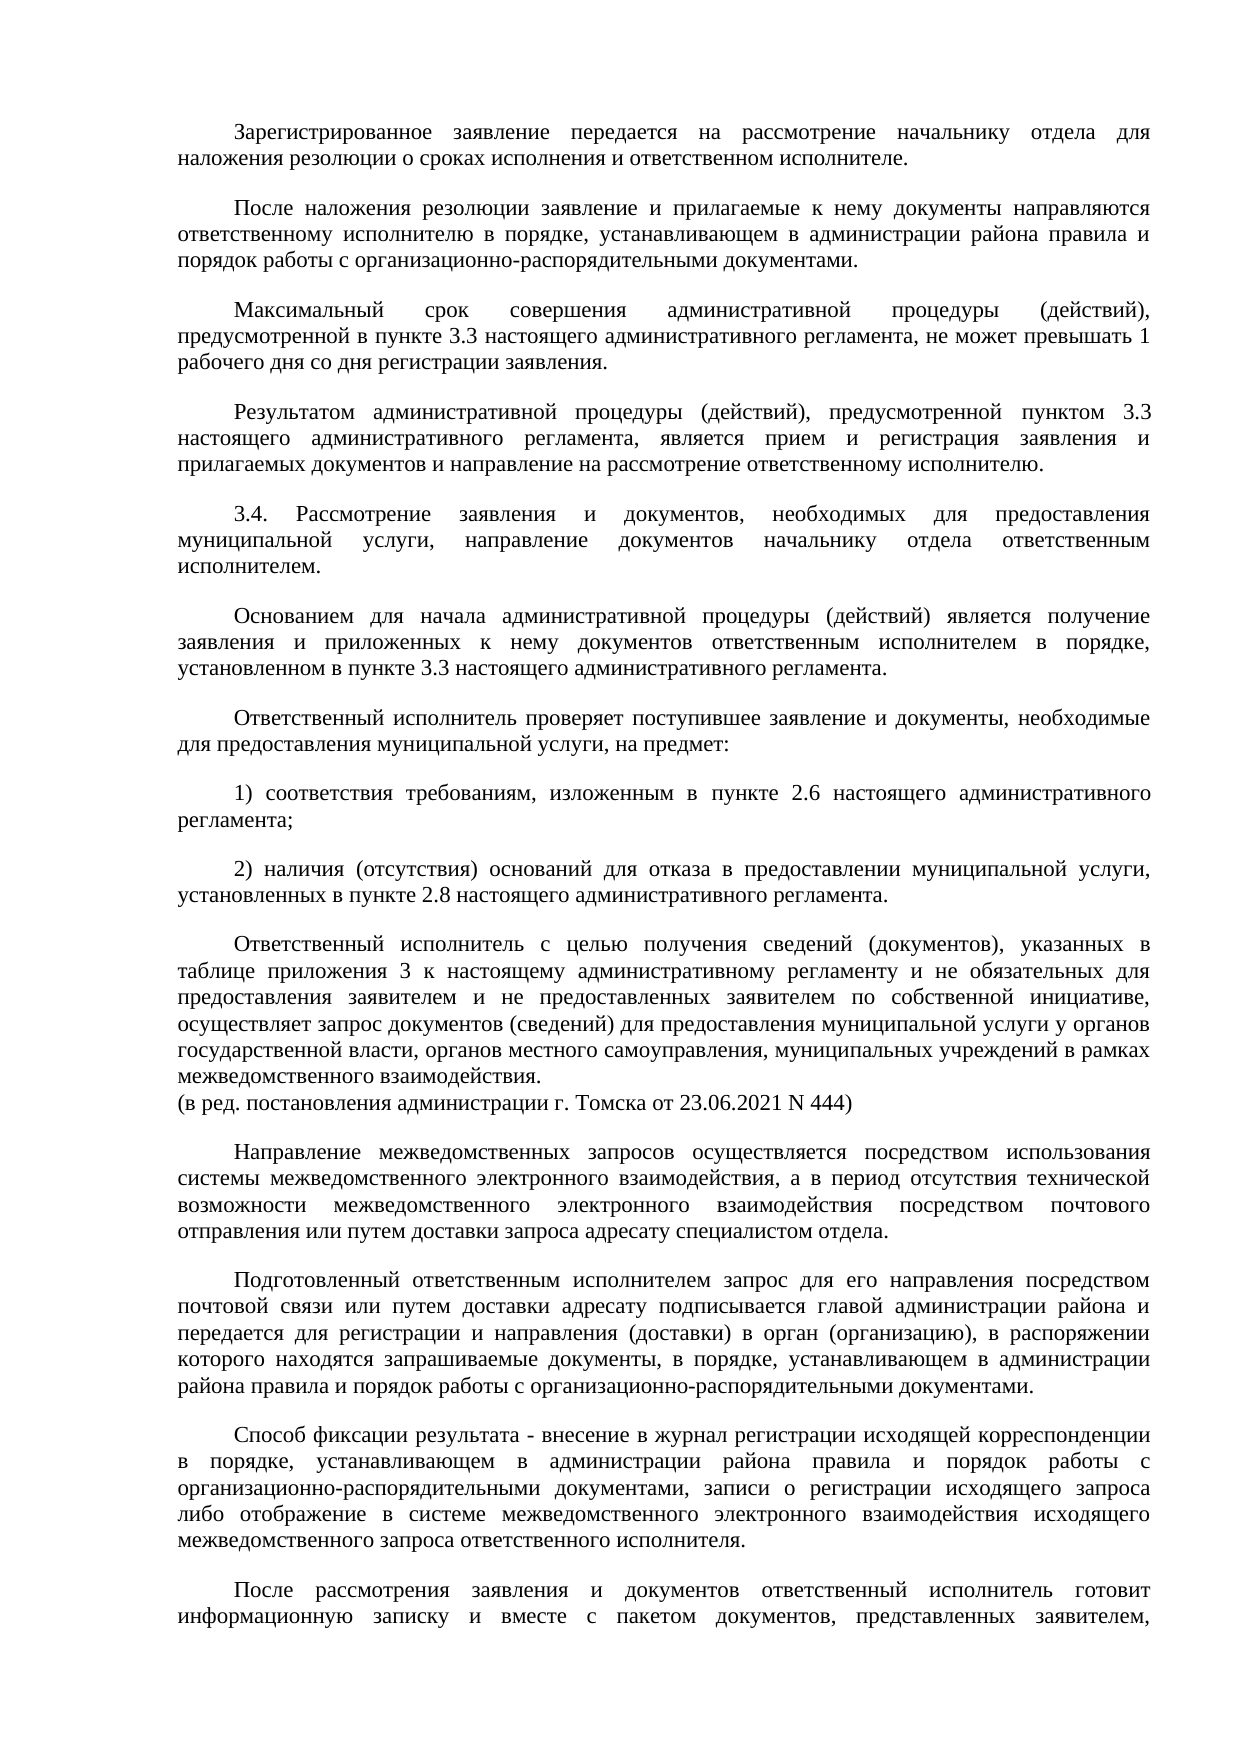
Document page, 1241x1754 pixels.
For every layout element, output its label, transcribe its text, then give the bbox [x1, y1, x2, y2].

text 2) наличия (отсутствия) оснований для отказа в предоставлении муниципальной услуги, установленных в пункте 2.8 настоящего административного регламента. [177, 855, 1152, 908]
text 1) соответствия требованиям, изложенным в пункте 2.6 настоящего административного регламента; [177, 779, 1152, 832]
text Ответственный исполнитель с целью получения сведений (документов), указанных в таблице приложения 3 к настоящему административному регламенту и не обязательных для предоставления заявителем и не предоставленных заявителем по собственной инициативе, осуществляет запрос документов (сведений) для предоставления муниципальной услуги у органов государственной власти, органов местного самоуправления, муниципальных учреждений в рамках межведомственного взаимодействия. [177, 931, 1152, 1089]
text Направление межведомственных запросов осуществляется посредством использования системы межведомственного электронного взаимодействия, а в период отсутствия технической возможности межведомственного электронного взаимодействия посредством почтового отправления или путем доставки запроса адресату специалистом отдела. [177, 1138, 1152, 1243]
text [177, 1576, 1152, 1628]
text Основанием для начала административной процедуры (действий) является получение заявления и приложенных к нему документов ответственным исполнителем в порядке, установленном в пункте 3.3 настоящего административного регламента. [177, 602, 1152, 681]
text (в ред. постановления администрации г. Томска от 23.06.2021 N 444) [177, 1089, 1152, 1115]
text Максимальный срок совершения административной процедуры (действий), предусмотренной в пункте 3.3 настоящего административного регламента, не может превышать 1 рабочего дня со дня регистрации заявления. [177, 296, 1152, 375]
text Зарегистрированное заявление передается на рассмотрение начальнику отдела для наложения резолюции о сроках исполнения и ответственном исполнителе. [177, 118, 1152, 171]
text 3.4. Рассмотрение заявления и документов, необходимых для предоставления муниципальной услуги, направление документов начальнику отдела ответственным исполнителем. [177, 500, 1152, 579]
text Результатом административной процедуры (действий), предусмотренной пунктом 3.3 настоящего административного регламента, является прием и регистрация заявления и прилагаемых документов и направление на рассмотрение ответственному исполнителю. [177, 398, 1152, 477]
text Ответственный исполнитель проверяет поступившее заявление и документы, необходимые для предоставления муниципальной услуги, на предмет: [177, 704, 1152, 756]
text Способ фиксации результата - внесение в журнал регистрации исходящей корреспонденции в порядке, устанавливающем в администрации района правила и порядок работы с организационно-распорядительными документами, записи о регистрации исходящего запроса либо отображение в системе межведомственного электронного взаимодействия исходящего межведомственного запроса ответственного исполнителя. [177, 1421, 1152, 1553]
text Подготовленный ответственным исполнителем запрос для его направления посредством почтовой связи или путем доставки адресату подписывается главой администрации района и передается для регистрации и направления (доставки) в орган (организацию), в распоряжении которого находятся запрашиваемые документы, в порядке, устанавливающем в администрации района правила и порядок работы с организационно-распорядительными документами. [177, 1266, 1152, 1398]
text После наложения резолюции заявление и прилагаемые к нему документы направляются ответственному исполнителю в порядке, устанавливающем в администрации района правила и порядок работы с организационно-распорядительными документами. [177, 194, 1152, 273]
